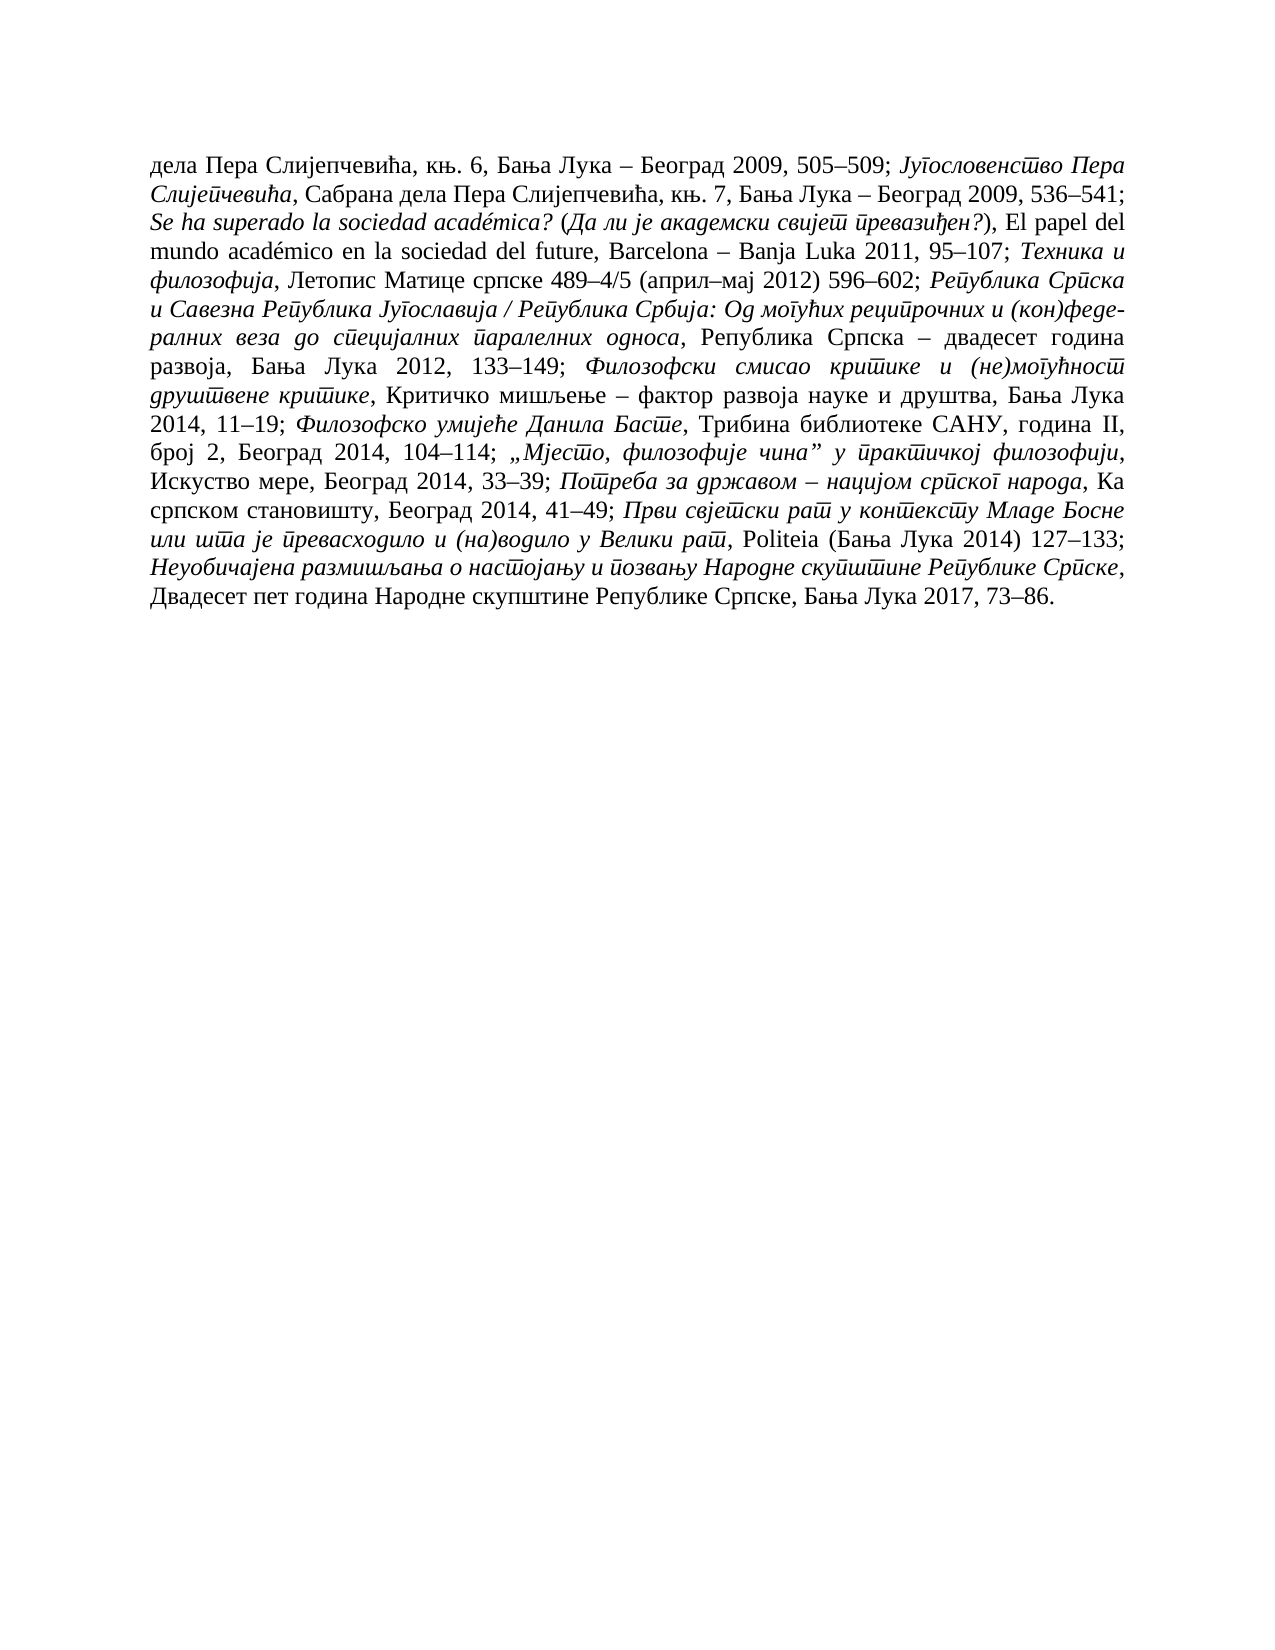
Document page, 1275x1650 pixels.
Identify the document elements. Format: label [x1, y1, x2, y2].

text [150, 150, 1125, 610]
